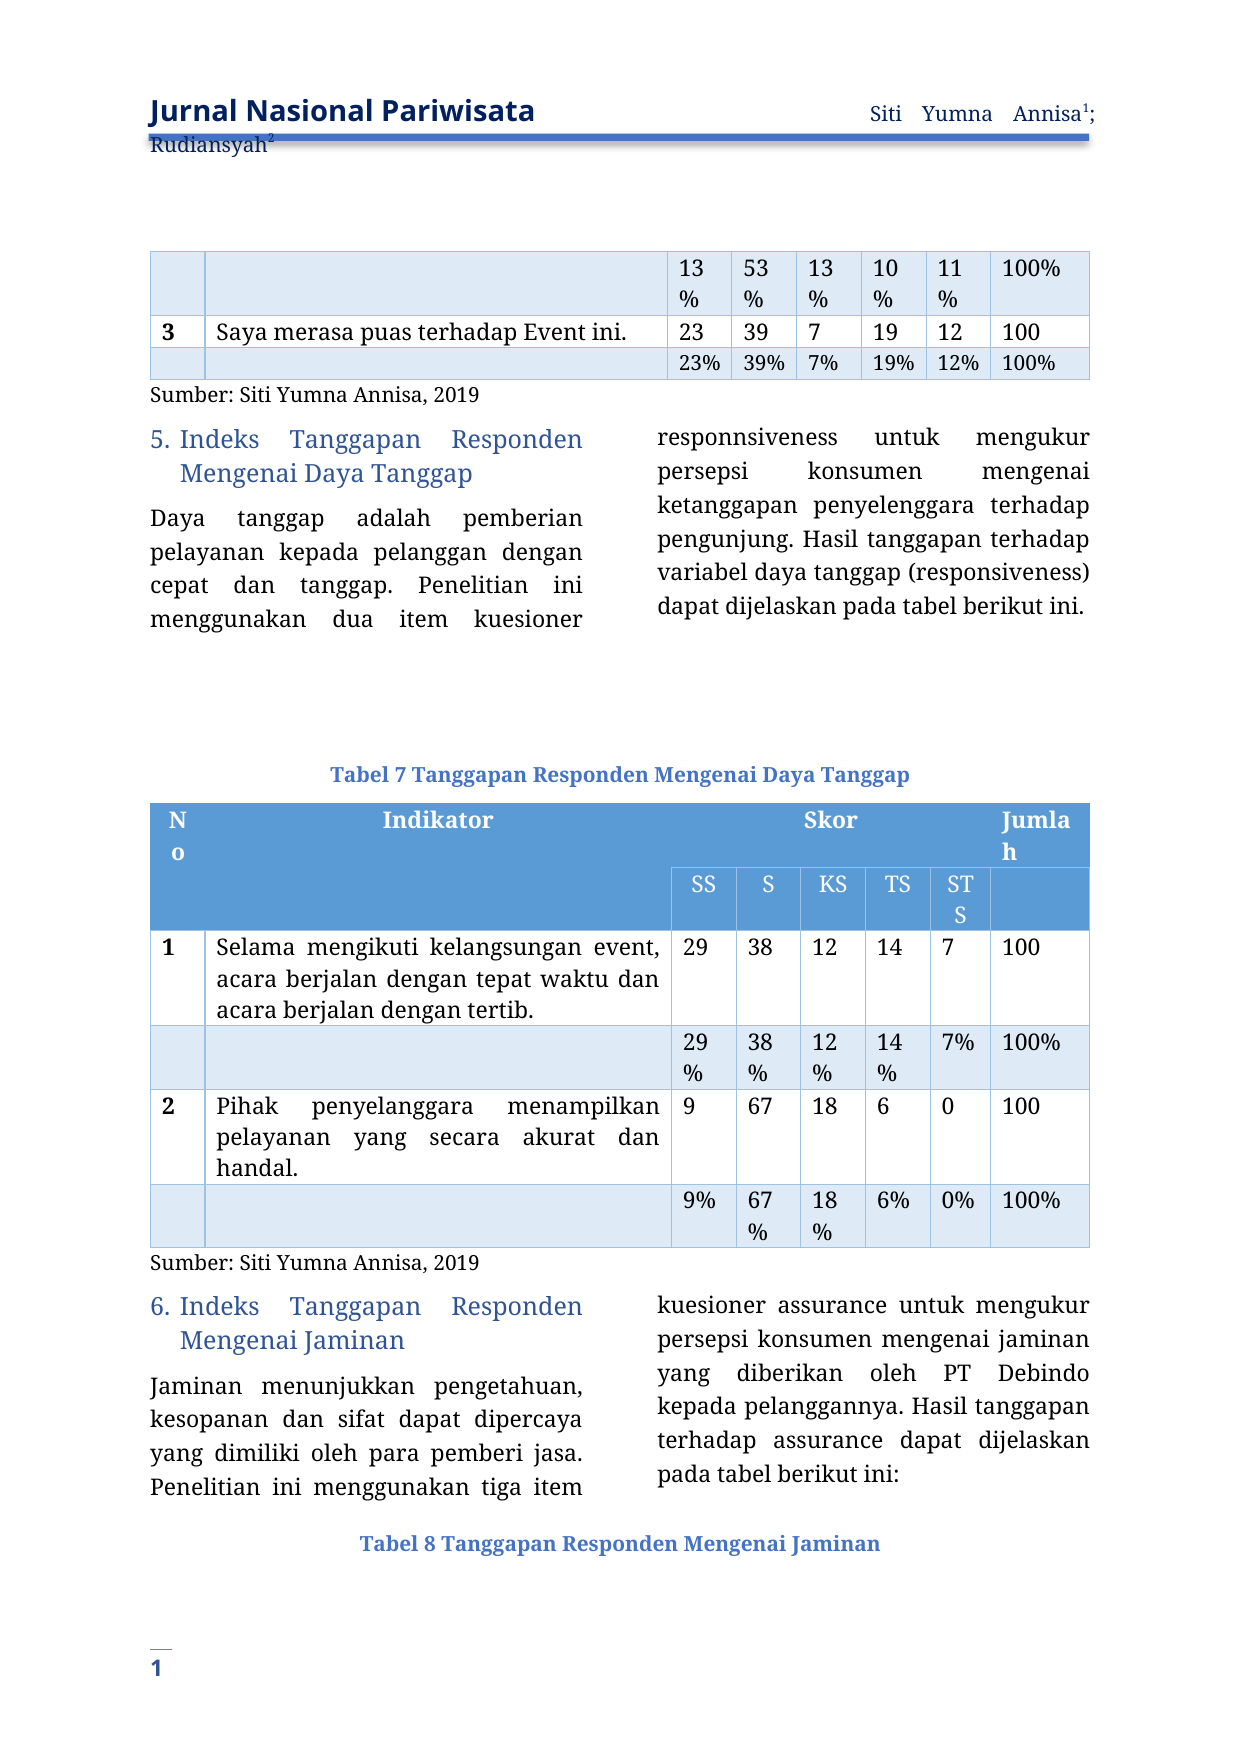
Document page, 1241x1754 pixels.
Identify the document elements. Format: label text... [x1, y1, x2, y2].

text Daya tanggap adalah pemberian pelayanan kepada pelanggan dengan cepat dan tanggap. Penelitian ini menggunakan dua item kuesioner responnsiveness untuk mengukur persepsi konsumen mengenai ketanggapan penyelenggara terhadap pengunjung. Hasil tanggapan terhadap variabel daya tanggap (responsiveness) dapat dijelaskan pada tabel berikut ini. [150, 502, 583, 634]
table_cell TS [866, 868, 930, 930]
table_header Skor [672, 804, 990, 867]
table_cell 13% [797, 252, 861, 315]
table_cell 0% [931, 1185, 990, 1247]
table_cell 18% [801, 1185, 865, 1247]
table_cell SS [672, 868, 736, 930]
table_cell [991, 868, 1089, 930]
table_cell 39 [732, 316, 796, 347]
table_cell 2 [151, 1090, 204, 1183]
table_cell 23 [668, 316, 731, 347]
table_cell 3 [151, 316, 204, 347]
table_cell 6% [866, 1185, 930, 1247]
table_cell 0 [931, 1090, 990, 1183]
table_cell 19 [862, 316, 926, 347]
table_cell [206, 348, 667, 379]
table_cell Pihak penyelanggara menampilkan pelayanan yang secara akurat dan handal. [206, 1090, 671, 1183]
table_cell [151, 348, 204, 379]
table_cell [151, 252, 204, 315]
table_cell S [737, 868, 800, 930]
table_header Jumlah [991, 804, 1089, 867]
table_cell 38 [737, 931, 800, 1025]
table_cell 1 [151, 931, 204, 1025]
table_cell 100 [991, 931, 1089, 1025]
table_cell 67 [737, 1090, 800, 1183]
table_cell 100% [991, 1026, 1089, 1089]
table_cell 67% [737, 1185, 800, 1247]
text Tabel 7 Tanggapan Responden Mengenai Daya Tanggap [150, 761, 1090, 789]
table_cell Saya merasa puas terhadap Event ini. [206, 316, 667, 347]
table_cell 29% [672, 1026, 736, 1089]
text Tabel 8 Tanggapan Responden Mengenai Jaminan [150, 1529, 1090, 1558]
table_cell 100 [991, 1090, 1089, 1183]
table_cell 14% [866, 1026, 930, 1089]
table_cell 23% [668, 348, 731, 379]
table_cell 13% [668, 252, 731, 315]
table_header Indikator [206, 804, 671, 930]
text Daya tanggap adalah pemberian pelayanan kepada pelanggan dengan cepat dan tanggap. Penelitian ini menggunakan dua item kuesioner responnsiveness untuk mengukur persepsi konsumen mengenai ketanggapan penyelenggara terhadap pengunjung. Hasil tanggapan terhadap variabel daya tanggap (responsiveness) dapat dijelaskan pada tabel berikut ini. [657, 421, 1090, 621]
table_cell 7 [931, 931, 990, 1025]
table_cell 100% [991, 348, 1089, 379]
table_cell [206, 1185, 671, 1247]
text Jaminan menunjukkan pengetahuan, kesopanan dan sifat dapat dipercaya yang dimiliki oleh para pemberi jasa. Penelitian ini menggunakan tiga item kuesioner assurance untuk mengukur persepsi konsumen mengenai jaminan yang diberikan oleh PT Debindo kepada pelanggannya. Hasil tanggapan terhadap assurance dapat dijelaskan pada tabel berikut ini: [657, 1289, 1090, 1489]
table_cell STS [931, 868, 990, 930]
table_cell 6 [866, 1090, 930, 1183]
table_cell 11% [927, 252, 990, 315]
table_cell [206, 252, 667, 315]
text Sumber: Siti Yumna Annisa, 2019 [150, 380, 1090, 409]
table_cell 53% [732, 252, 796, 315]
subtitle Indeks Tanggapan Responden Mengenai Jaminan [150, 1289, 583, 1357]
table_cell 7% [797, 348, 861, 379]
table_cell [151, 1026, 204, 1089]
table_cell [206, 1026, 671, 1089]
table_cell [151, 1185, 204, 1247]
table_cell 9 [672, 1090, 736, 1183]
table_cell Selama mengikuti kelangsungan event, acara berjalan dengan tepat waktu dan acara berjalan dengan tertib. [206, 931, 671, 1025]
table_cell 12 [927, 316, 990, 347]
table_cell 100% [991, 1185, 1089, 1247]
table_cell KS [801, 868, 865, 930]
table_cell 100 [991, 316, 1089, 347]
table_header No [151, 804, 204, 930]
table_cell 38% [737, 1026, 800, 1089]
table_cell 19% [862, 348, 926, 379]
table_cell 9% [672, 1185, 736, 1247]
table_cell 7% [931, 1026, 990, 1089]
text Jaminan menunjukkan pengetahuan, kesopanan dan sifat dapat dipercaya yang dimiliki oleh para pemberi jasa. Penelitian ini menggunakan tiga item kuesioner assurance untuk mengukur persepsi konsumen mengenai jaminan yang diberikan oleh PT Debindo kepada pelanggannya. Hasil tanggapan terhadap assurance dapat dijelaskan pada tabel berikut ini: [150, 1369, 583, 1502]
table_cell 14 [866, 931, 930, 1025]
table_cell 12% [801, 1026, 865, 1089]
table_cell 29 [672, 931, 736, 1025]
table_cell 39% [732, 348, 796, 379]
table_cell 100% [991, 252, 1089, 315]
table_cell 10% [862, 252, 926, 315]
table_cell 7 [797, 316, 861, 347]
table_cell 12% [927, 348, 990, 379]
subtitle Indeks Tanggapan Responden Mengenai Daya Tanggap [150, 421, 583, 489]
text Sumber: Siti Yumna Annisa, 2019 [150, 1248, 1090, 1276]
table_cell 18 [801, 1090, 865, 1183]
table_cell 12 [801, 931, 865, 1025]
